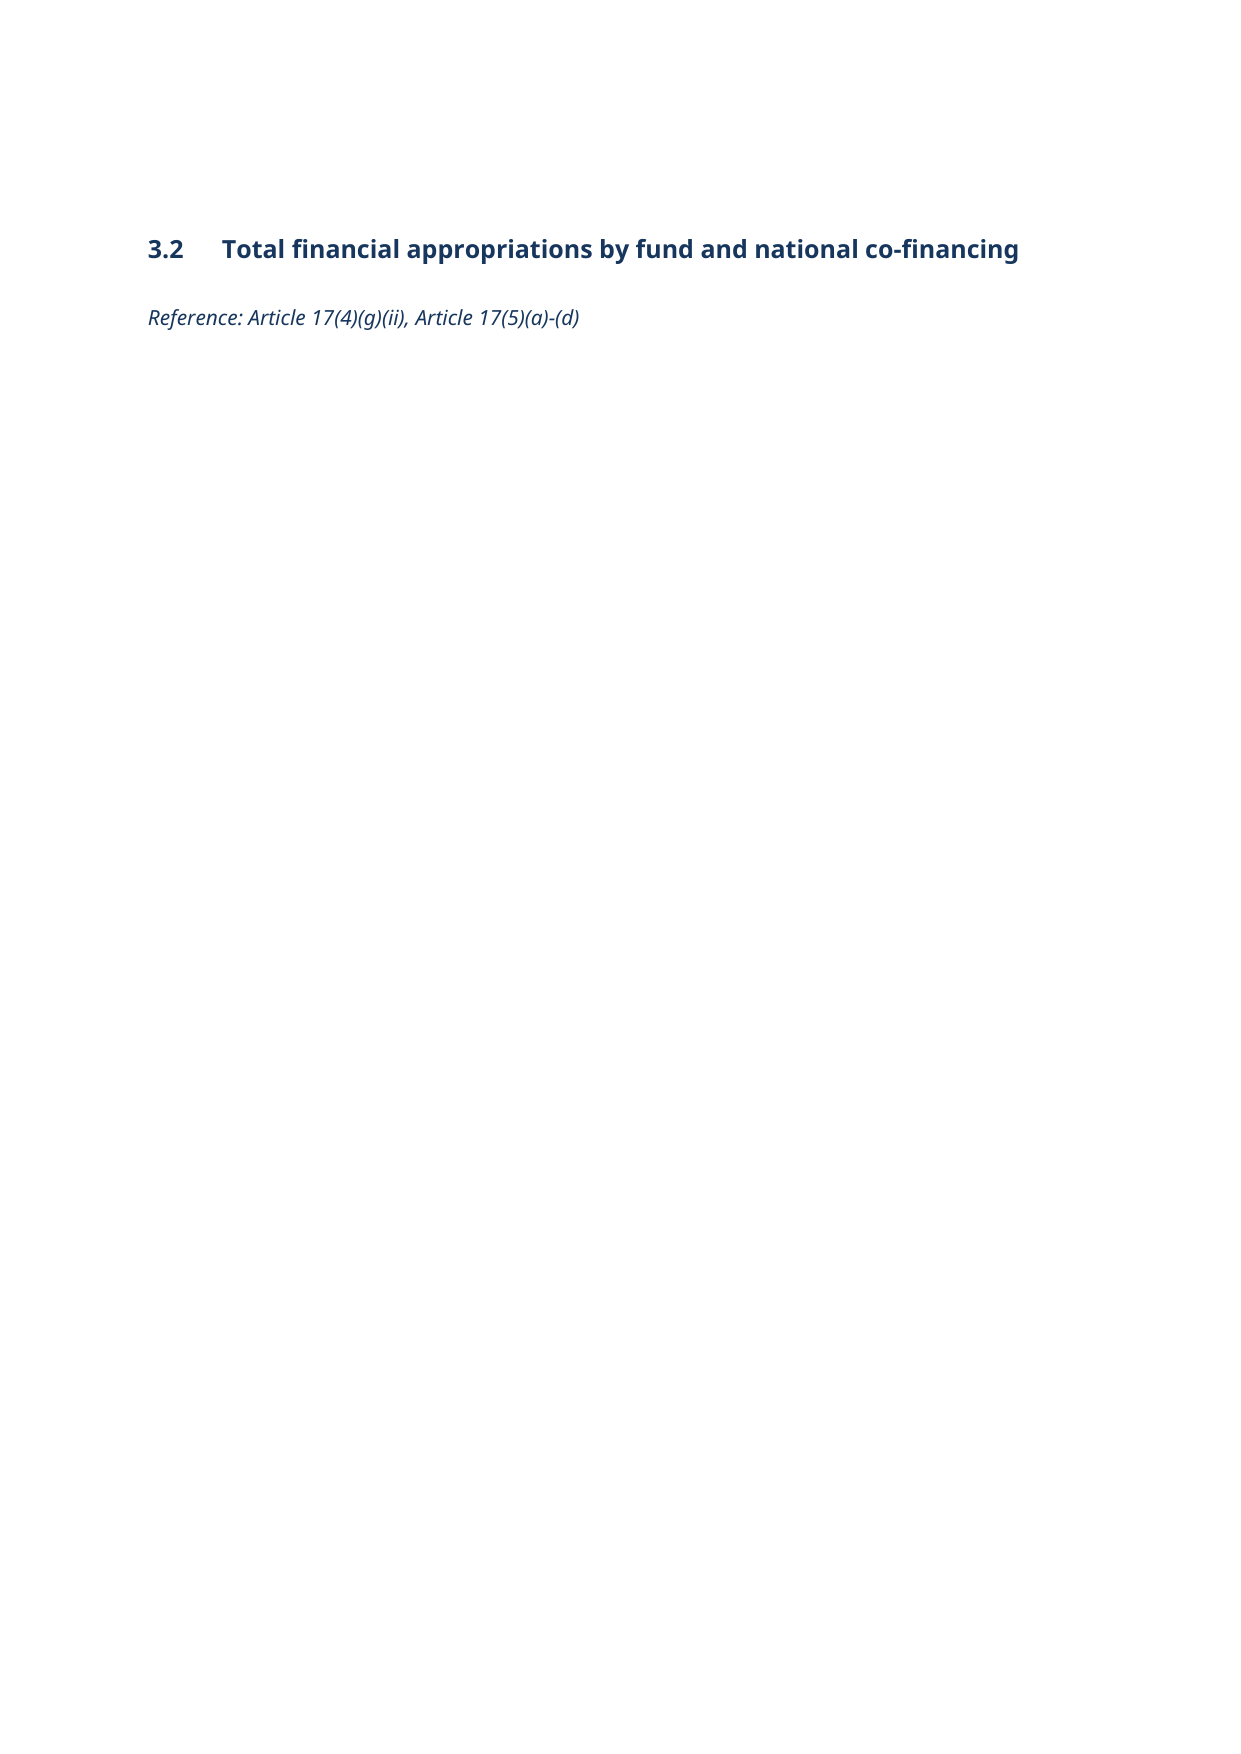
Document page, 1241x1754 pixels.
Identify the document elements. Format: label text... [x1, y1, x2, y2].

text 3.2 Total financial appropriations by fund and national co-financing [148, 232, 1057, 266]
table_header Reference: Article 17(4)(g)(ii), Article 17(5)(a)-(d) [136, 291, 1104, 376]
